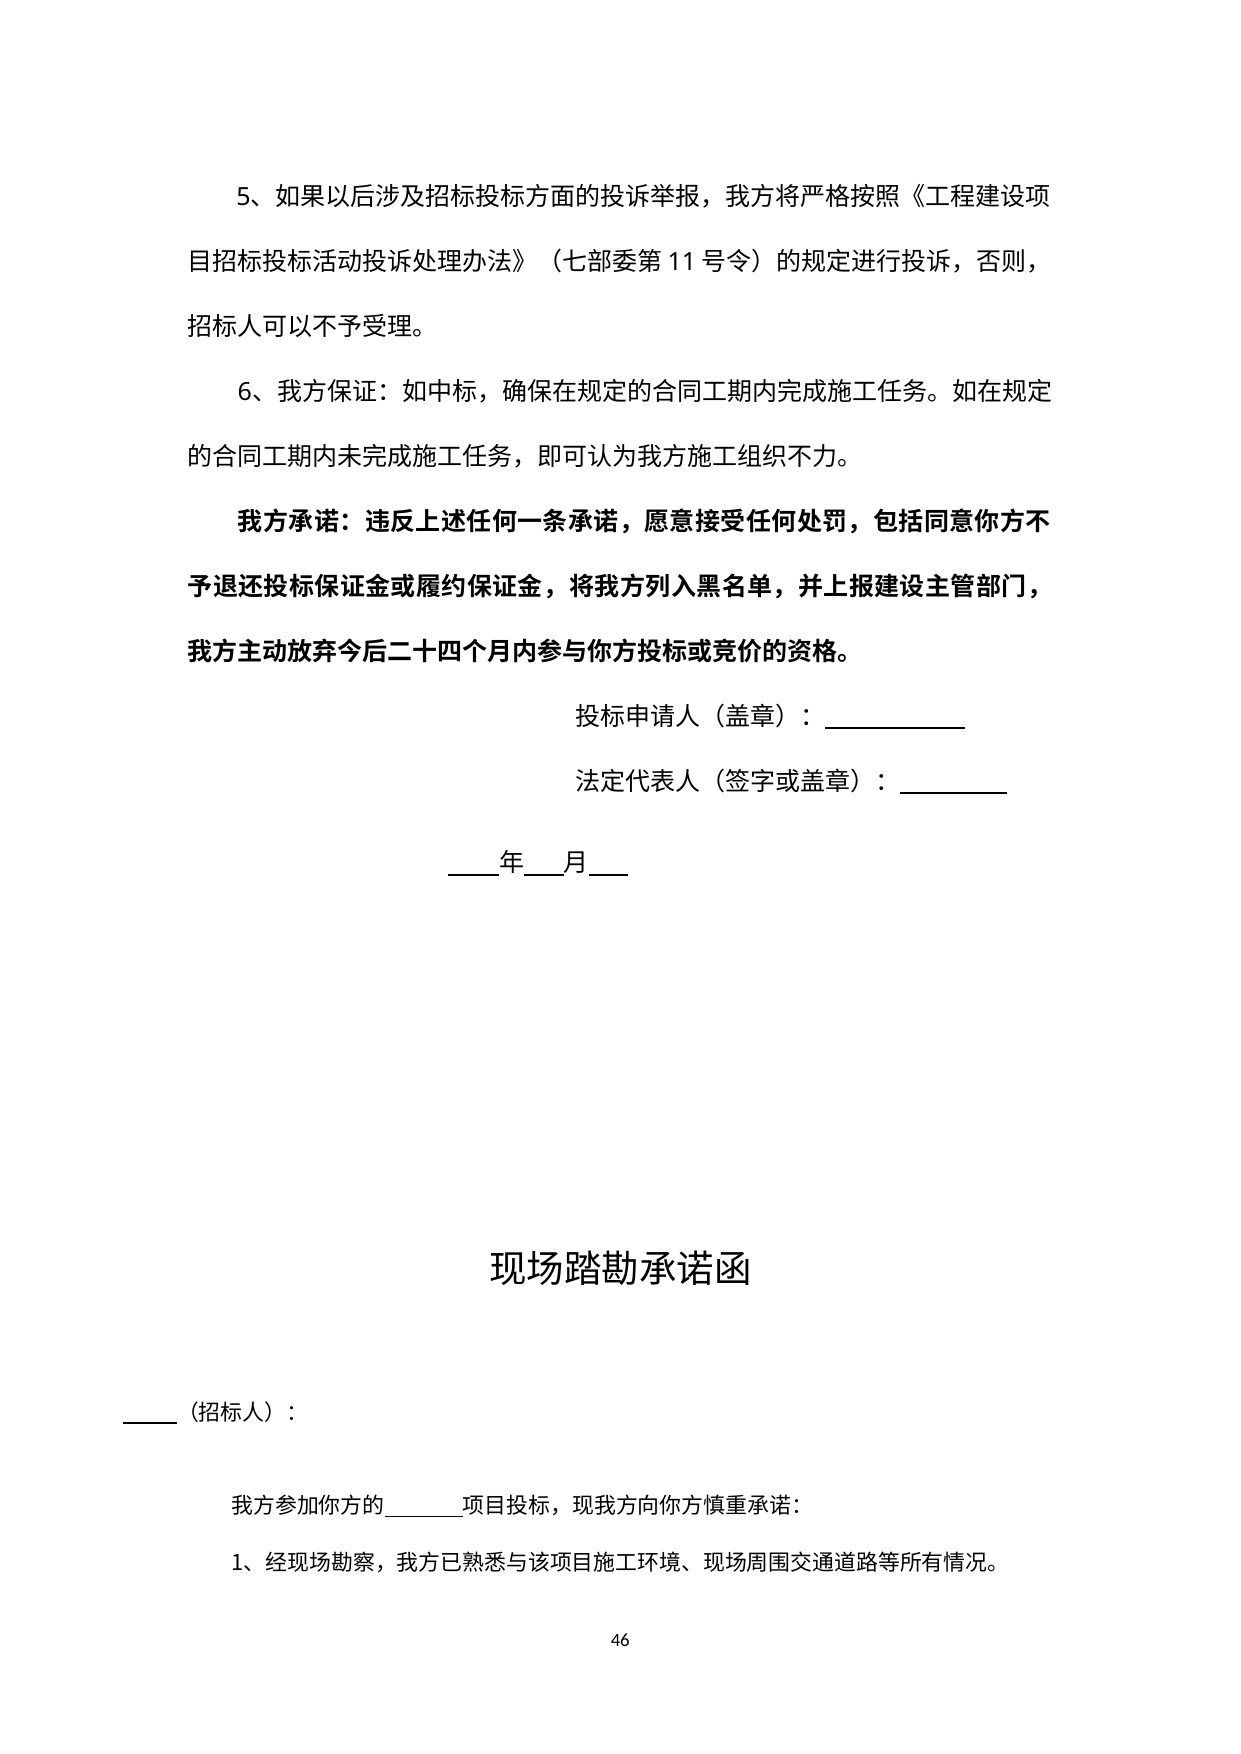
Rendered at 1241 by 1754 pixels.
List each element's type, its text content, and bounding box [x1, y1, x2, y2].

text 法定代表人（签字或盖章）： [187, 747, 1106, 812]
text （招标人）： [123, 1395, 1053, 1427]
text 投标申请人（盖章）： [187, 682, 1106, 747]
text 5、如果以后涉及招标投标方面的投诉举报，我方将严格按照《工程建设项目招标投标活动投诉处理办法》（七部委第11号令）的规定进行投诉，否则，招标人可以不予受理。 [187, 162, 1053, 357]
text 现场踏勘承诺函 [187, 1234, 1053, 1299]
text 年 月 [187, 843, 1053, 879]
text 1、经现场勘察，我方已熟悉与该项目施工环境、现场周围交通道路等所有情况。 [187, 1544, 1053, 1577]
text 我方承诺：违反上述任何一条承诺，愿意接受任何处罚，包括同意你方不予退还投标保证金或履约保证金，将我方列入黑名单，并上报建设主管部门，我方主动放弃今后二十四个月内参与你方投标或竞价的资格。 [187, 487, 1053, 682]
text 6、我方保证：如中标，确保在规定的合同工期内完成施工任务。如在规定的合同工期内未完成施工任务，即可认为我方施工组织不力。 [187, 357, 1053, 487]
text 我方参加你方的 项目投标，现我方向你方慎重承诺： [187, 1488, 1053, 1521]
